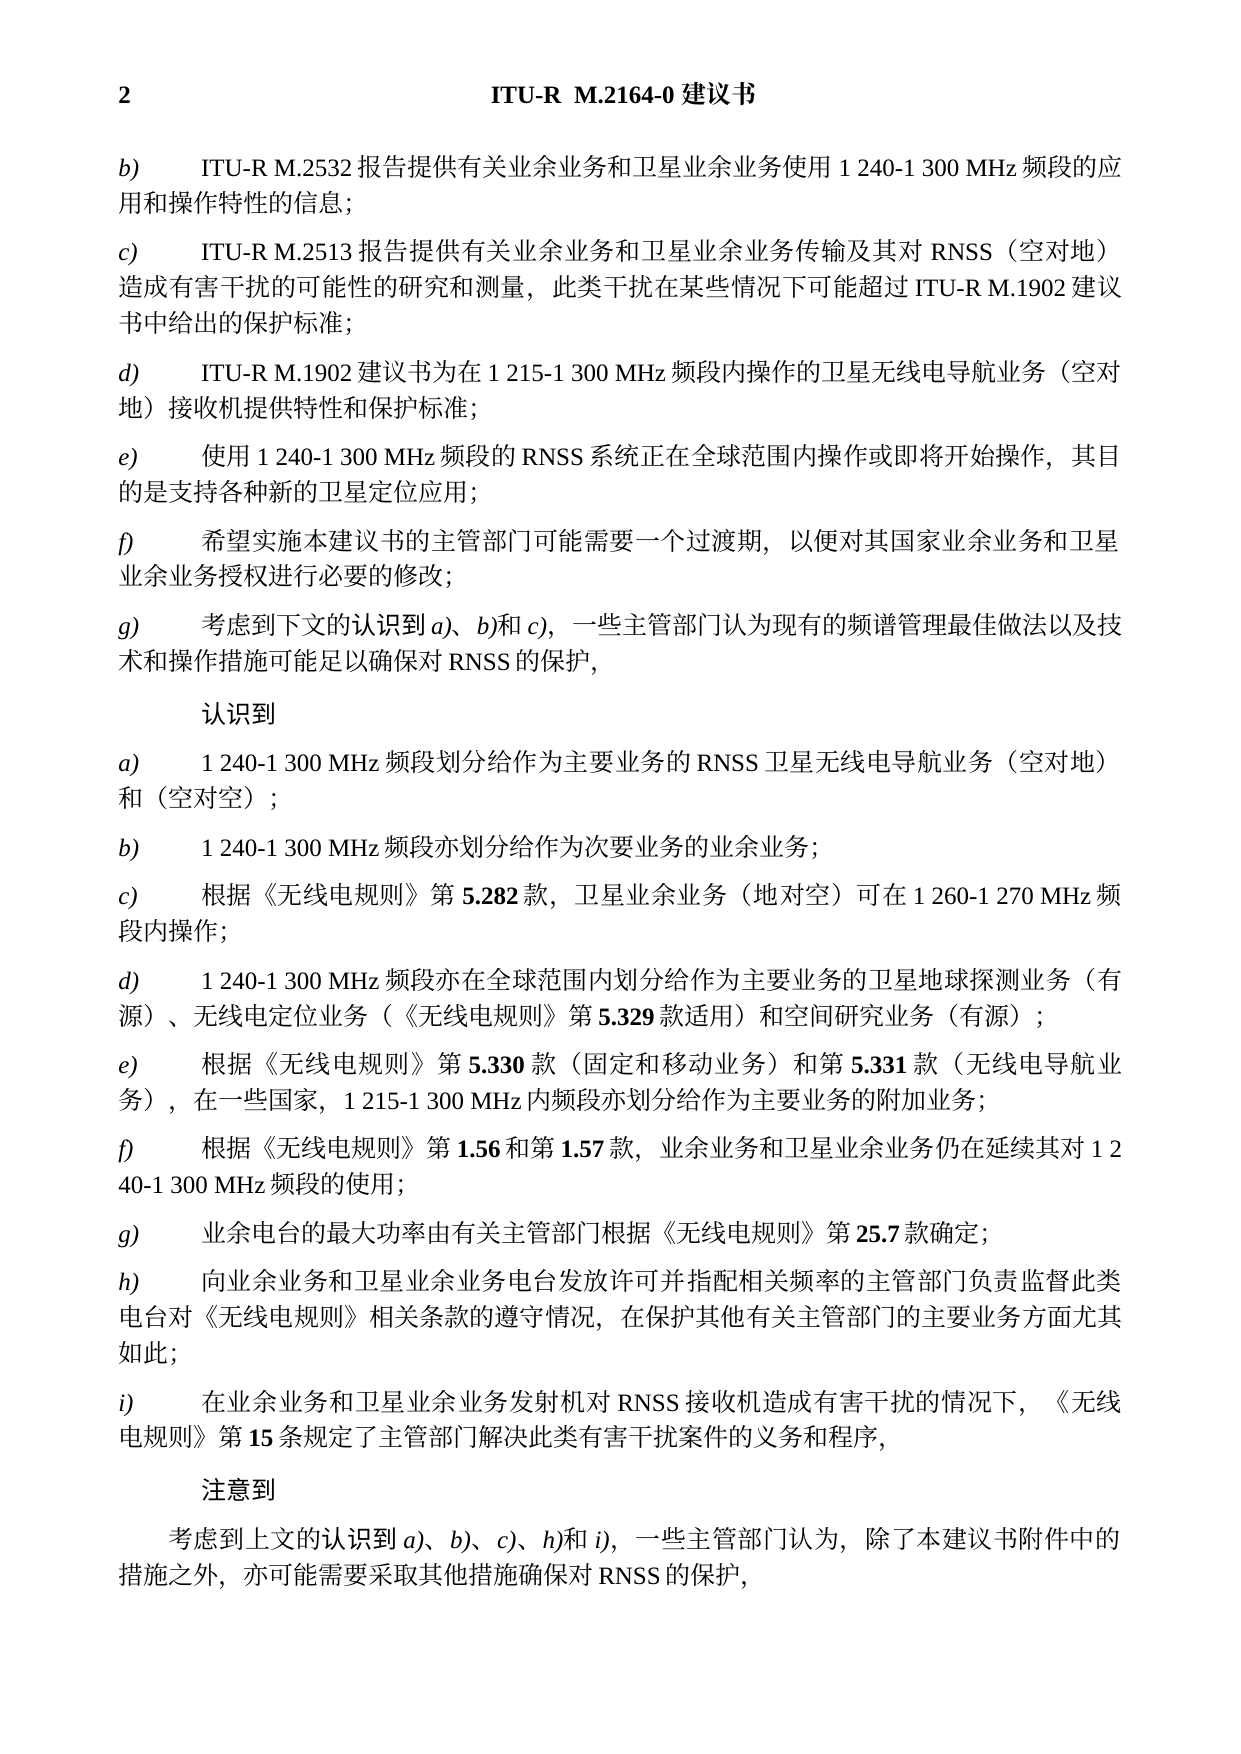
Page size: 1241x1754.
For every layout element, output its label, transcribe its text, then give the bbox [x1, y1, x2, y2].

text c) ITU-R M.2513报告提供有关业余业务和卫星业余业务传输及其对RNSS（空对地）造成有害干扰的可能性的研究和测量，此类干扰在某些情况下可能超过ITU-R M.1902建议书中给出的保护标准； [118, 232, 1122, 340]
text 考虑到上文的认识到a)、b)、c)、h)和i)，一些主管部门认为，除了本建议书附件中的措施之外，亦可能需要采取其他措施确保对RNSS的保护， [118, 1519, 1122, 1592]
text c) 根据《无线电规则》第5.282款，卫星业余业务（地对空）可在1 260-1 270 MHz频段内操作； [118, 876, 1122, 948]
text g) 考虑到下文的认识到a)、b)和c)，一些主管部门认为现有的频谱管理最佳做法以及技术和操作措施可能足以确保对RNSS的保护， [118, 606, 1122, 678]
text d) ITU-R M.1902建议书为在1 215-1 300 MHz频段内操作的卫星无线电导航业务（空对地）接收机提供特性和保护标准； [118, 352, 1122, 424]
text b) ITU-R M.2532报告提供有关业余业务和卫星业余业务使用1 240-1 300 MHz频段的应用和操作特性的信息； [118, 148, 1122, 219]
text e) 根据《无线电规则》第5.330款（固定和移动业务）和第5.331款（无线电导航业务），在一些国家，1 215-1 300 MHz内频段亦划分给作为主要业务的附加业务； [118, 1045, 1122, 1117]
text e) 使用1 240-1 300 MHz频段的RNSS系统正在全球范围内操作或即将开始操作，其目的是支持各种新的卫星定位应用； [118, 437, 1122, 509]
text a) 1 240-1 300 MHz频段划分给作为主要业务的RNSS卫星无线电导航业务（空对地）和（空对空）； [118, 743, 1122, 815]
text 注意到 [201, 1471, 1122, 1507]
text 认识到 [201, 694, 1122, 731]
text h) 向业余业务和卫星业余业务电台发放许可并指配相关频率的主管部门负责监督此类电台对《无线电规则》相关条款的遵守情况，在保护其他有关主管部门的主要业务方面尤其如此； [118, 1262, 1122, 1370]
text b) 1 240-1 300 MHz频段亦划分给作为次要业务的业余业务； [118, 827, 1122, 863]
text g) 业余电台的最大功率由有关主管部门根据《无线电规则》第25.7款确定； [118, 1213, 1122, 1249]
text d) 1 240-1 300 MHz频段亦在全球范围内划分给作为主要业务的卫星地球探测业务（有源）、无线电定位业务（《无线电规则》第5.329款适用）和空间研究业务（有源）； [118, 960, 1122, 1032]
text i) 在业余业务和卫星业余业务发射机对RNSS接收机造成有害干扰的情况下，《无线电规则》第15条规定了主管部门解决此类有害干扰案件的义务和程序， [118, 1382, 1122, 1454]
text f) 希望实施本建议书的主管部门可能需要一个过渡期，以便对其国家业余业务和卫星业余业务授权进行必要的修改； [118, 521, 1122, 593]
text f) 根据《无线电规则》第1.56和第1.57款，业余业务和卫星业余业务仍在延续其对1 240-1 300 MHz频段的使用； [118, 1129, 1122, 1201]
